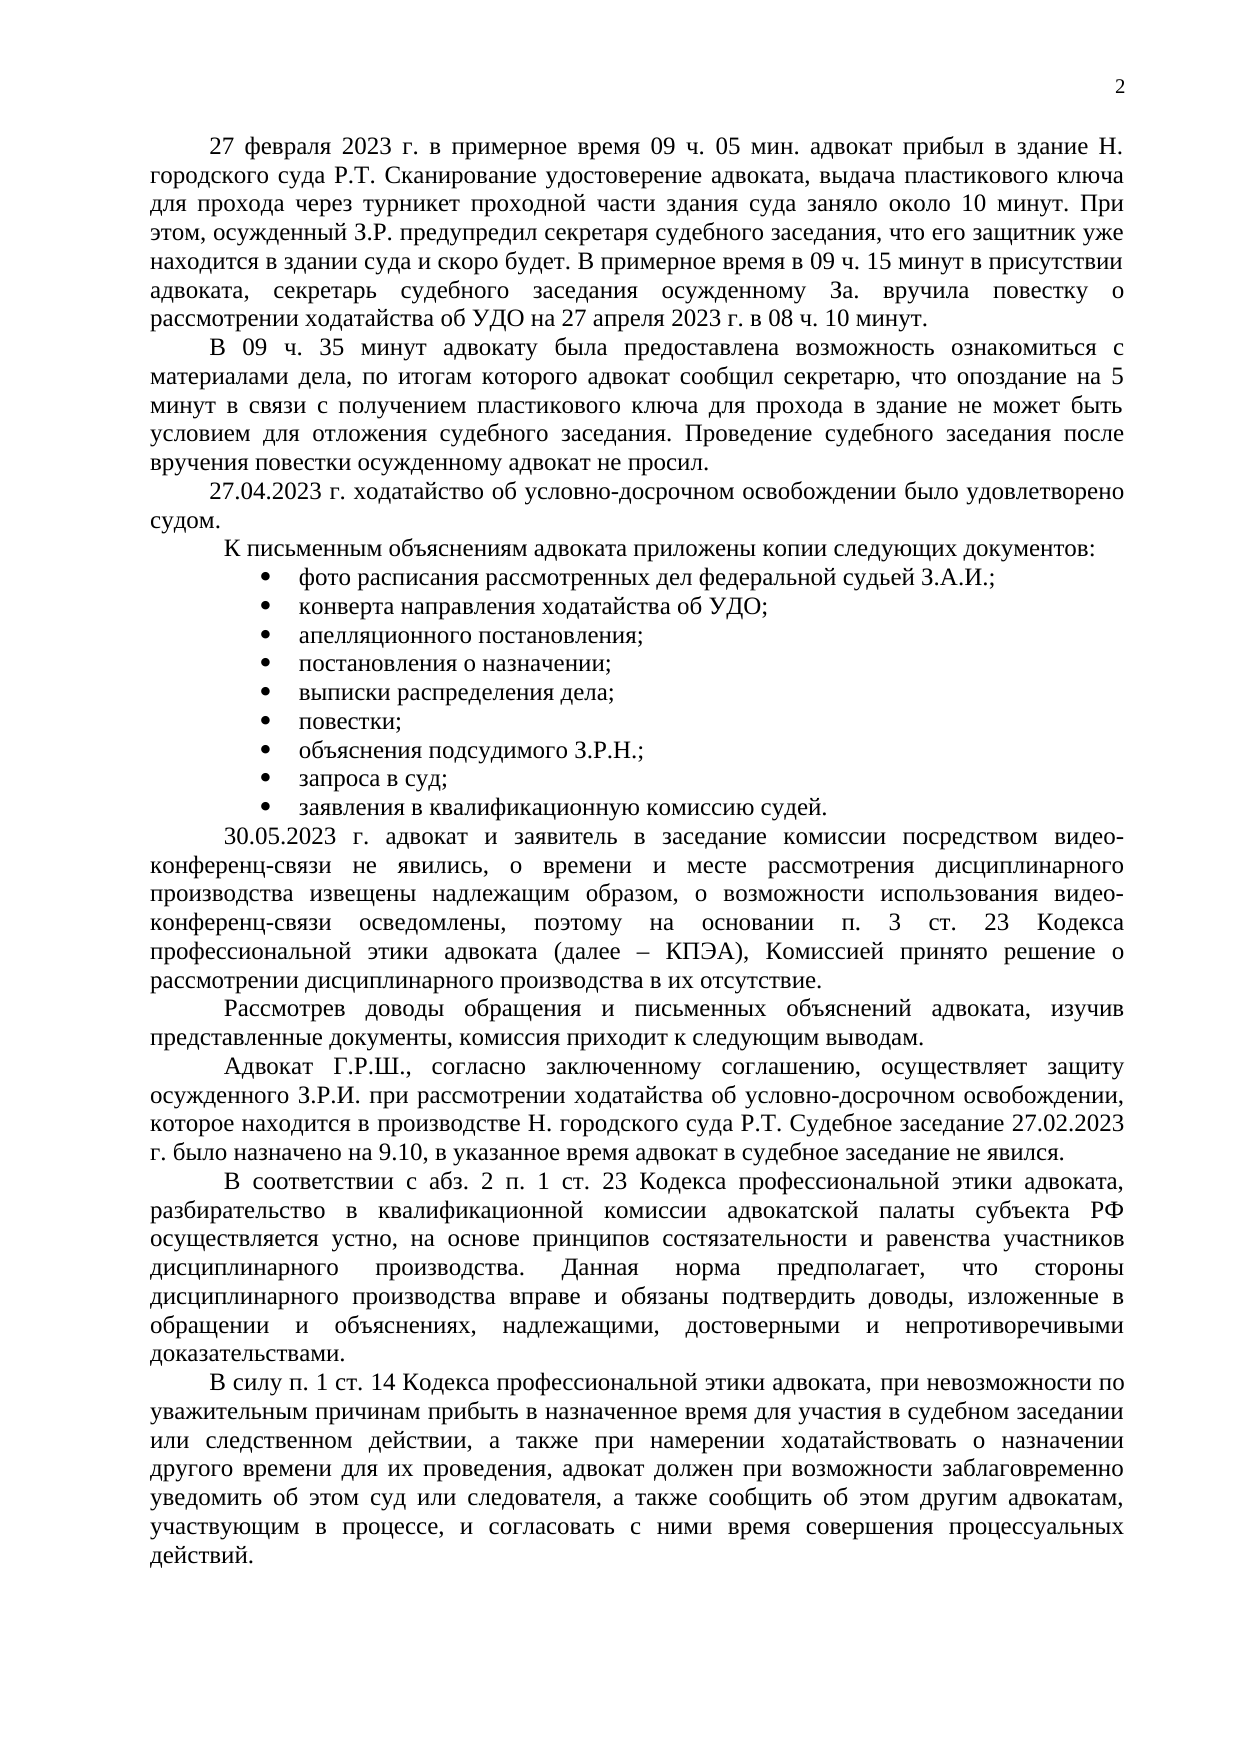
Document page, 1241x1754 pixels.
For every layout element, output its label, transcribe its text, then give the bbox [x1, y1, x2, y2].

list заявления в квалификационную комиссию судей. [261, 792, 1125, 821]
list фото расписания рассмотренных дел федеральной судьей З.А.И.; [261, 562, 1125, 591]
list выписки распределения дела; [261, 677, 1125, 706]
text Рассмотрев доводы обращения и письменных объяснений адвоката, изучив представленные документы, комиссия приходит к следующим выводам. [150, 993, 1125, 1051]
text В соответствии с абз. 2 п. 1 ст. 23 Кодекса профессиональной этики адвоката, разбирательство в квалификационной комиссии адвокатской палаты субъекта РФ осуществляется устно, на основе принципов состязательности и равенства участников дисциплинарного производства. Данная норма предполагает, что стороны дисциплинарного производства вправе и обязаны подтвердить доводы, изложенные в обращении и объяснениях, надлежащими, достоверными и непротиворечивыми доказательствами. [150, 1166, 1125, 1367]
text К письменным объяснениям адвоката приложены копии следующих документов: [150, 533, 1125, 562]
text В 09 ч. 35 минут адвокату была предоставлена возможность ознакомиться с материалами дела, по итогам которого адвокат сообщил секретарю, что опоздание на 5 минут в связи с получением пластикового ключа для прохода в здание не может быть условием для отложения судебного заседания. Проведение судебного заседания после вручения повестки осужденному адвокат не просил. [150, 332, 1125, 476]
list постановления о назначении; [261, 648, 1125, 677]
list повестки; [261, 706, 1125, 735]
list объяснения подсудимого З.Р.Н.; [261, 735, 1125, 763]
text В силу п. 1 ст. 14 Кодекса профессиональной этики адвоката, при невозможности по уважительным причинам прибыть в назначенное время для участия в судебном заседании или следственном действии, а также при намерении ходатайствовать о назначении другого времени для их проведения, адвокат должен при возможности заблаговременно уведомить об этом суд или следователя, а также сообщить об этом другим адвокатам, участвующим в процессе, и согласовать с ними время совершения процессуальных действий. [150, 1367, 1125, 1568]
text 30.05.2023 г. адвокат и заявитель в заседание комиссии посредством видео-конференц-связи не явились, о времени и месте рассмотрения дисциплинарного производства извещены надлежащим образом, о возможности использования видео-конференц-связи осведомлены, поэтому на основании п. 3 ст. 23 Кодекса профессиональной этики адвоката (далее – КПЭА), Комиссией принято решение о рассмотрении дисциплинарного производства в их отсутствие. [150, 821, 1125, 993]
list конверта направления ходатайства об УДО; [261, 591, 1125, 620]
text 27.04.2023 г. ходатайство об условно-досрочном освобождении было удовлетворено судом. [150, 476, 1125, 533]
text 27 февраля 2023 г. в примерное время 09 ч. 05 мин. адвокат прибыл в здание Н. городского суда Р.Т. Сканирование удостоверение адвоката, выдача пластикового ключа для прохода через турникет проходной части здания суда заняло около 10 минут. При этом, осужденный З.Р. предупредил секретаря судебного заседания, что его защитник уже находится в здании суда и скоро будет. В примерное время в 09 ч. 15 минут в присутствии адвоката, секретарь судебного заседания осужденному За. вручила повестку о рассмотрении ходатайства об УДО на 27 апреля 2023 г. в 08 ч. 10 минут. [150, 131, 1125, 332]
text Адвокат Г.Р.Ш., согласно заключенному соглашению, осуществляет защиту осужденного З.Р.И. при рассмотрении ходатайства об условно-досрочном освобождении, которое находится в производстве Н. городского суда Р.Т. Судебное заседание 27.02.2023 г. было назначено на 9.10, в указанное время адвокат в судебное заседание не явился. [150, 1051, 1125, 1166]
list апелляционного постановления; [261, 620, 1125, 648]
list запроса в суд; [261, 763, 1125, 792]
